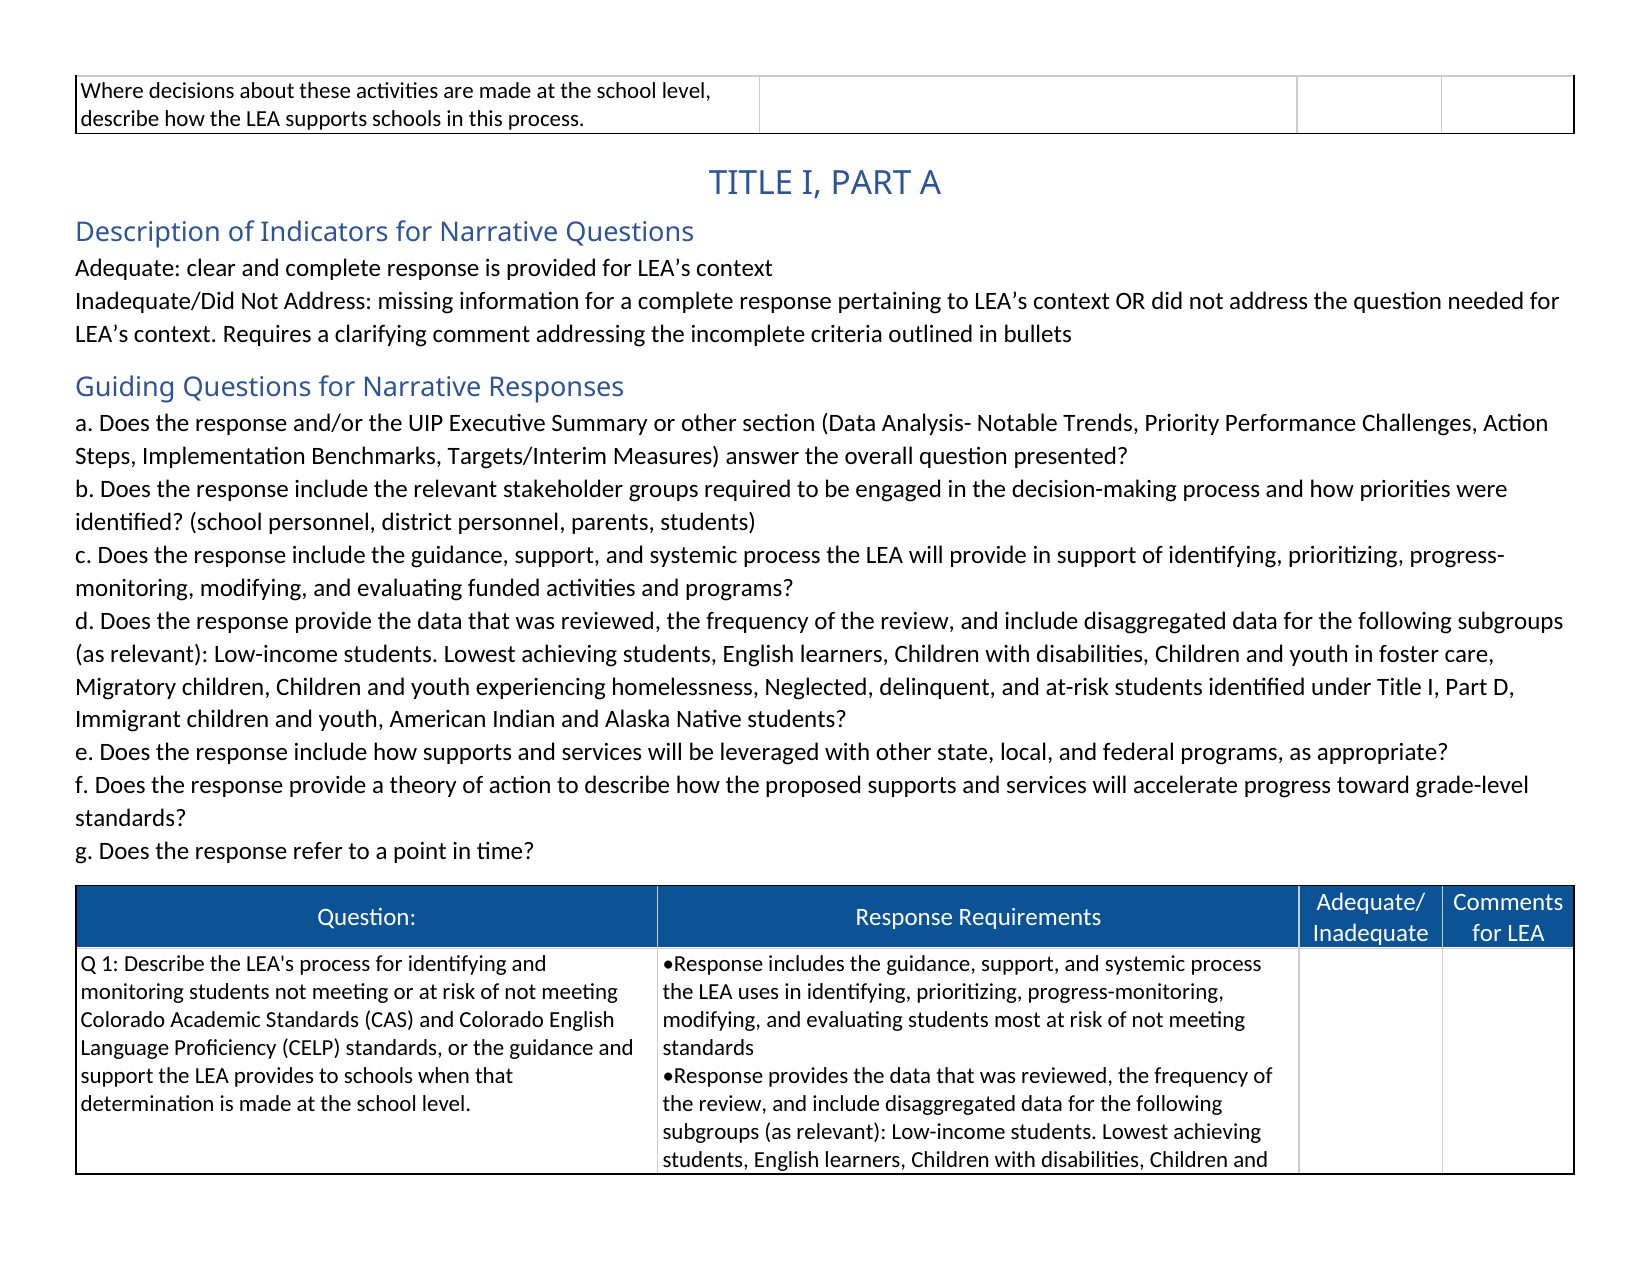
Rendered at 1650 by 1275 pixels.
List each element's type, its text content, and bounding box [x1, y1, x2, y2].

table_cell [77, 77, 759, 133]
subtitle Guiding Questions for Narrative Responses [75, 367, 1575, 404]
subtitle Description of Indicators for Narrative Questions [75, 212, 1575, 249]
table_header Adequate/ Inadequate [1300, 886, 1442, 947]
table_cell [1442, 77, 1573, 133]
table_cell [658, 949, 1298, 1173]
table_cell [77, 949, 657, 1173]
table_cell [1300, 949, 1442, 1173]
table_header Question: [77, 886, 657, 947]
table_header Response Requirements [658, 886, 1298, 947]
text a. Does the response and/or the UIP Executive Summary or other section (Data Analysis- Notable Trends, Priority Performance Challenges, Action Steps, Implementation Benchmarks, Targets/Interim Measures) answer the overall question presented? b. Does the response include the relevant stakeholder groups required to be engaged in the decision-making process and how priorities were identified? (school personnel, district personnel, parents, students) c. Does the response include the guidance, support, and systemic process the LEA will provide in support of identifying, prioritizing, progress-monitoring, modifying, and evaluating funded activities and programs? d. Does the response provide the data that was reviewed, the frequency of the review, and include disaggregated data for the following subgroups (as relevant): Low-income students. Lowest achieving students, English learners, Children with disabilities, Children and youth in foster care, Migratory children, Children and youth experiencing homelessness, Neglected, delinquent, and at-risk students identified under Title I, Part D, Immigrant children and youth, American Indian and Alaska Native students? e. Does the response include how supports and services will be leveraged with other state, local, and federal programs, as appropriate? f. Does the response provide a theory of action to describe how the proposed supports and services will accelerate progress toward grade-level standards? g. Does the response refer to a point in time? [75, 407, 1575, 866]
table_cell [1298, 77, 1441, 133]
table_header Comments for LEA [1443, 886, 1573, 947]
table_cell [1443, 949, 1573, 1173]
subtitle TITLE I, PART A [75, 159, 1575, 204]
text Adequate: clear and complete response is provided for LEA’s context Inadequate/Did Not Address: missing information for a complete response pertaining to LEA’s context OR did not address the question needed for LEA’s context. Requires a clarifying comment addressing the incomplete criteria outlined in bullets [75, 252, 1575, 348]
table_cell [760, 77, 1296, 133]
